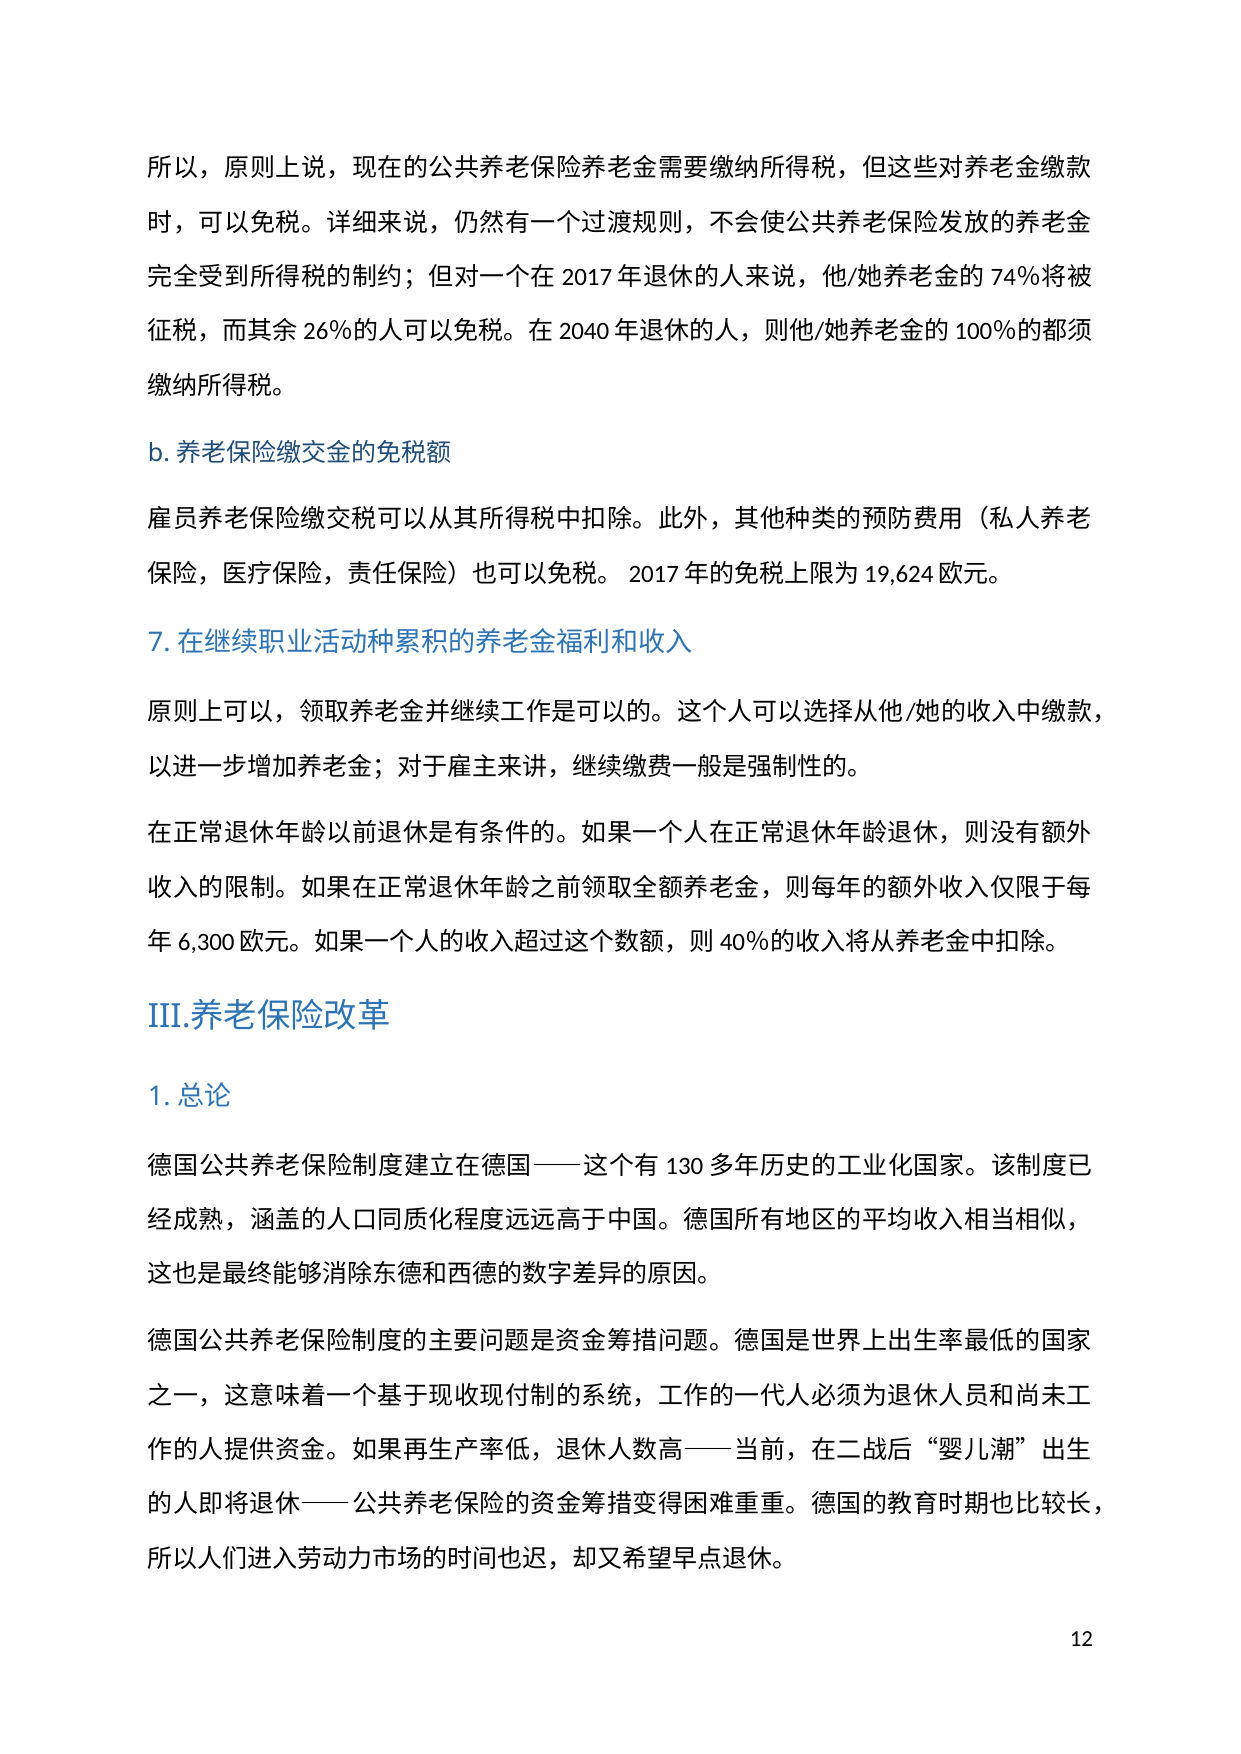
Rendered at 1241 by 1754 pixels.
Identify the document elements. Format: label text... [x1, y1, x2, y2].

subtitle b. 养老保险缴交金的免税额 [148, 432, 1093, 468]
subtitle 7. 在继续职业活动种累积的养老金福利和收入 [148, 620, 1093, 659]
text 所以，原则上说，现在的公共养老保险养老金需要缴纳所得税，但这些对养老金缴款时，可以免税。详细来说，仍然有一个过渡规则，不会使公共养老保险发放的养老金完全受到所得税的制约；但对一个在2017年退休的人来说，他/她养老金的74％将被征税，而其余26％的人可以免税。在2040年退休的人，则他/她养老金的100％的都须缴纳所得税。 [148, 148, 1093, 401]
subtitle 1. 总论 [148, 1074, 1093, 1113]
text 德国公共养老保险制度建立在德国——这个有130多年历史的工业化国家。该制度已经成熟，涵盖的人口同质化程度远远高于中国。德国所有地区的平均收入相当相似，这也是最终能够消除东德和西德的数字差异的原因。 [148, 1145, 1093, 1290]
text 原则上可以，领取养老金并继续工作是可以的。这个人可以选择从他/她的收入中缴款，以进一步增加养老金；对于雇主来讲，继续缴费一般是强制性的。 [148, 692, 1093, 782]
text 雇员养老保险缴交税可以从其所得税中扣除。此外，其他种类的预防费用（私人养老保险，医疗保险，责任保险）也可以免税。 2017年的免税上限为19,624欧元。 [148, 499, 1093, 589]
text 在正常退休年龄以前退休是有条件的。如果一个人在正常退休年龄退休，则没有额外收入的限制。如果在正常退休年龄之前领取全额养老金，则每年的额外收入仅限于每年6,300欧元。如果一个人的收入超过这个数额，则40％的收入将从养老金中扣除。 [148, 813, 1093, 958]
subtitle III.养老保险改革 [148, 988, 1093, 1037]
text 德国公共养老保险制度的主要问题是资金筹措问题。德国是世界上出生率最低的国家之一，这意味着一个基于现收现付制的系统，工作的一代人必须为退休人员和尚未工作的人提供资金。如果再生产率低，退休人数高——当前，在二战后“婴儿潮”出生的人即将退休——公共养老保险的资金筹措变得困难重重。德国的教育时期也比较长，所以人们进入劳动力市场的时间也迟，却又希望早点退休。 [148, 1321, 1093, 1574]
